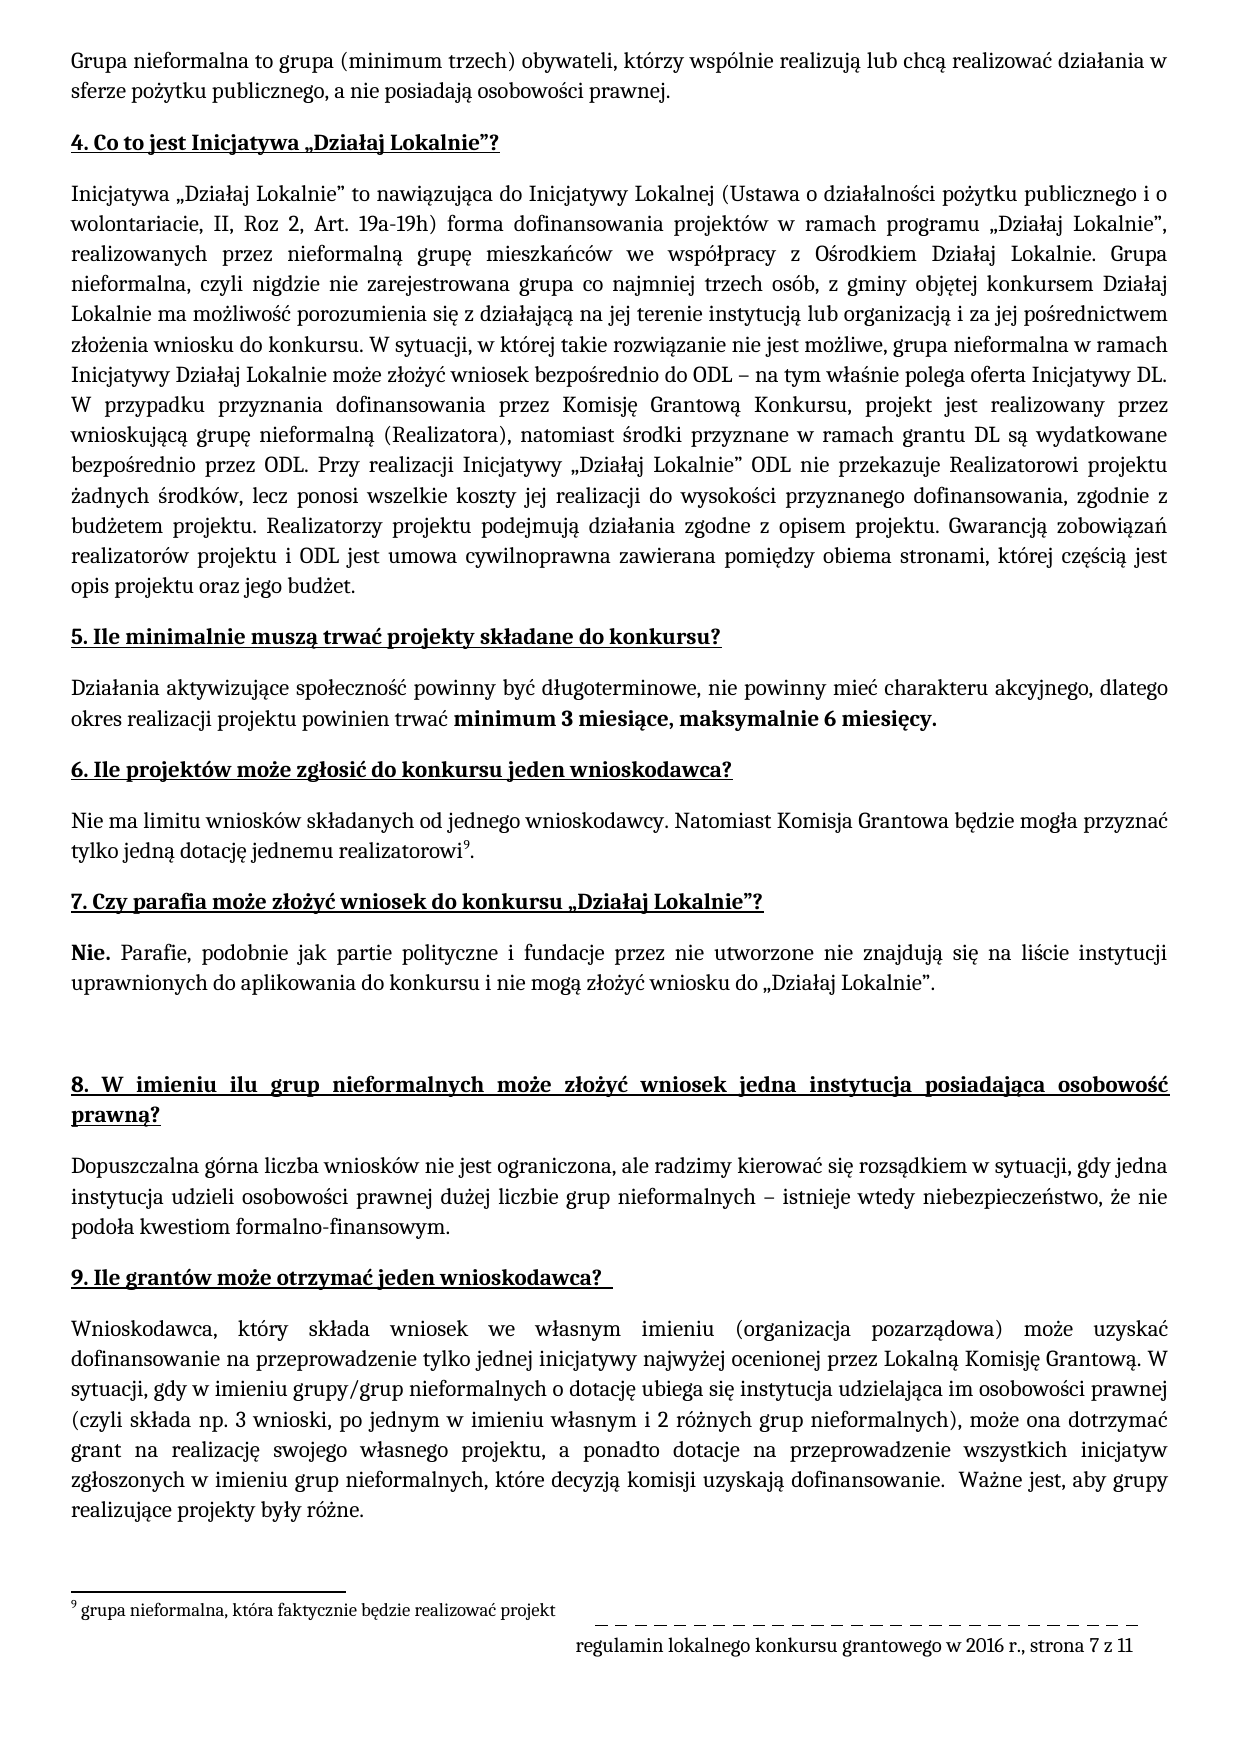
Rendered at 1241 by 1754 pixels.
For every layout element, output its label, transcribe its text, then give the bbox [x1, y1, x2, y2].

text 9. Ile grantów może otrzymać jeden wnioskodawca? [71, 1265, 1169, 1291]
text 8. W imieniu ilu grup nieformalnych może złożyć wniosek jedna instytucja posiadająca osobowość prawną? [71, 1096, 1169, 1128]
text Grupa nieformalna to grupa (minimum trzech) obywateli, którzy wspólnie realizują lub chcą realizować działania w sferze pożytku publicznego, a nie posiadają osobowości prawnej. [71, 48, 1169, 104]
text Nie. Parafie, podobnie jak partie polityczne i fundacje przez nie utworzone nie znajdują się na liście instytucji uprawnionych do aplikowania do konkursu i nie mogą złożyć wniosku do „Działaj Lokalnie”. [71, 940, 1169, 996]
text 6. Ile projektów może zgłosić do konkursu jeden wnioskodawca? [71, 756, 1169, 783]
text Dopuszczalna górna liczba wniosków nie jest ograniczona, ale radzimy kierować się rozsądkiem w sytuacji, gdy jedna instytucja udzieli osobowości prawnej dużej liczbie grup nieformalnych – istnieje wtedy niebezpieczeństwo, że nie podoła kwestiom formalno-finansowym. [71, 1153, 1169, 1240]
text 5. Ile minimalnie muszą trwać projekty składane do konkursu? [71, 624, 1169, 650]
text Wnioskodawca, który składa wniosek we własnym imieniu (organizacja pozarządowa) może uzyskać dofinansowanie na przeprowadzenie tylko jednej inicjatywy najwyżej ocenionej przez Lokalną Komisję Grantową. W sytuacji, gdy w imieniu grupy/grup nieformalnych o dotację ubiega się instytucja udzielająca im osobowości prawnej (czyli składa np. 3 wnioski, po jednym w imieniu własnym i 2 różnych grup nieformalnych), może ona dotrzymać grant na realizację swojego własnego projektu, a ponadto dotacje na przeprowadzenie wszystkich inicjatyw zgłoszonych w imieniu grup nieformalnych, które decyzją komisji uzyskają dofinansowanie. Ważne jest, aby grupy realizujące projekty były różne. [71, 1316, 1169, 1523]
text Inicjatywa „Działaj Lokalnie” to nawiązująca do Inicjatywy Lokalnej (Ustawa o działalności pożytku publicznego i o wolontariacie, II, Roz 2, Art. 19a-19h) forma dofinansowania projektów w ramach programu „Działaj Lokalnie”, realizowanych przez nieformalną grupę mieszkańców we współpracy z Ośrodkiem Działaj Lokalnie. Grupa nieformalna, czyli nigdzie nie zarejestrowana grupa co najmniej trzech osób, z gminy objętej konkursem Działaj Lokalnie ma możliwość porozumienia się z działającą na jej terenie instytucją lub organizacją i za jej pośrednictwem złożenia wniosku do konkursu. W sytuacji, w której takie rozwiązanie nie jest możliwe, grupa nieformalna w ramach Inicjatywy Działaj Lokalnie może złożyć wniosek bezpośrednio do ODL – na tym właśnie polega oferta Inicjatywy DL. W przypadku przyznania dofinansowania przez Komisję Grantową Konkursu, projekt jest realizowany przez wnioskującą grupę nieformalną (Realizatora), natomiast środki przyznane w ramach grantu DL są wydatkowane bezpośrednio przez ODL. Przy realizacji Inicjatywy „Działaj Lokalnie” ODL nie przekazuje Realizatorowi projektu żadnych środków, lecz ponosi wszelkie koszty jej realizacji do wysokości przyznanego dofinansowania, zgodnie z budżetem projektu. Realizatorzy projektu podejmują działania zgodne z opisem projektu. Gwarancją zobowiązań realizatorów projektu i ODL jest umowa cywilnoprawna zawierana pomiędzy obiema stronami, której częścią jest opis projektu oraz jego budżet. [71, 180, 1169, 599]
text Nie ma limitu wniosków składanych od jednego wnioskodawcy. Natomiast Komisja Grantowa będzie mogła przyznać tylko jedną dotację jednemu realizatorowi. [71, 807, 1169, 864]
text 8. W imieniu ilu grup nieformalnych może złożyć wniosek jedna instytucja posiadająca osobowość prawną? [71, 1072, 1169, 1094]
text Działania aktywizujące społeczność powinny być długoterminowe, nie powinny mieć charakteru akcyjnego, dlatego okres realizacji projektu powinien trwać minimum 3 miesiące, maksymalnie 6 miesięcy. [71, 675, 1169, 732]
list 4. Co to jest Inicjatywa „Działaj Lokalnie”? [71, 129, 1169, 156]
text 7. Czy parafia może złożyć wniosek do konkursu „Działaj Lokalnie”? [71, 889, 1169, 915]
